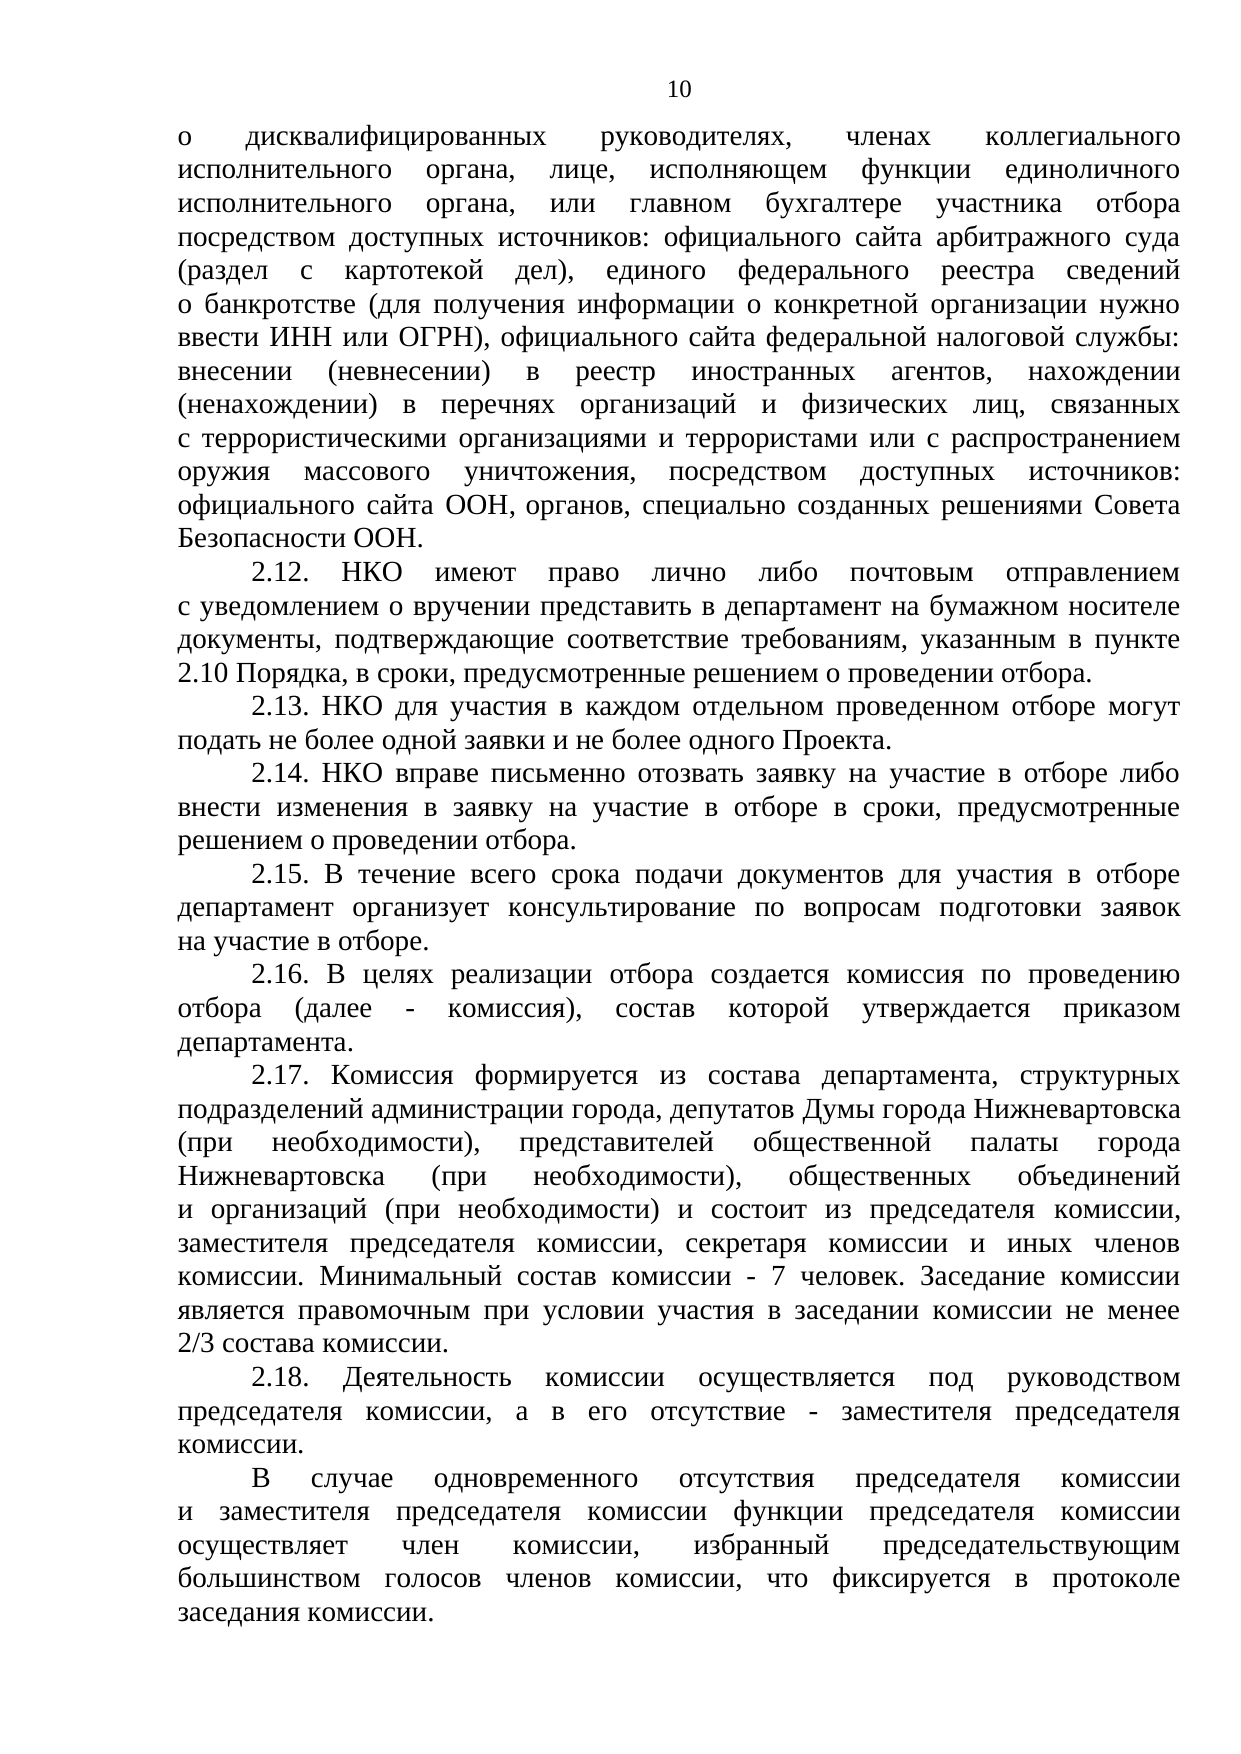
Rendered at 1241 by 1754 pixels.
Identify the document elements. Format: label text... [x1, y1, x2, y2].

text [177, 118, 1181, 554]
text 2.18. Деятельность комиссии осуществляется под руководством председателя комиссии, а в его отсутствие - заместителя председателя комиссии. [177, 1359, 1181, 1460]
text 2.17. Комиссия формируется из состава департамента, структурных подразделений администрации города, депутатов Думы города Нижневартовска (при необходимости), представителей общественной палаты города Нижневартовска (при необходимости), общественных объединений и организаций (при необходимости) и состоит из председателя комиссии, заместителя председателя комиссии, секретаря комиссии и иных членов комиссии. Минимальный состав комиссии - 7 человек. Заседание комиссии является правомочным при условии участия в заседании комиссии не менее 2/3 состава комиссии. [177, 1057, 1181, 1359]
text 2.15. В течение всего срока подачи документов для участия в отборе департамент организует консультирование по вопросам подготовки заявок на участие в отборе. [177, 856, 1181, 957]
text 2.14. НКО вправе письменно отозвать заявку на участие в отборе либо внести изменения в заявку на участие в отборе в сроки, предусмотренные решением о проведении отбора. [177, 755, 1181, 856]
text В случае одновременного отсутствия председателя комиссии и заместителя председателя комиссии функции председателя комиссии осуществляет член комиссии, избранный председательствующим большинством голосов членов комиссии, что фиксируется в протоколе заседания комиссии. [177, 1460, 1181, 1627]
text 2.16. В целях реализации отбора создается комиссия по проведению отбора (далее - комиссия), состав которой утверждается приказом департамента. [177, 957, 1181, 1057]
text 2.13. НКО для участия в каждом отдельном проведенном отборе могут подать не более одной заявки и не более одного Проекта. [177, 688, 1181, 755]
text 2.12. НКО имеют право лично либо почтовым отправлением с уведомлением о вручении представить в департамент на бумажном носителе документы, подтверждающие соответствие требованиям, указанным в пункте 2.10 Порядка, в сроки, предусмотренные решением о проведении отбора. [177, 554, 1181, 688]
